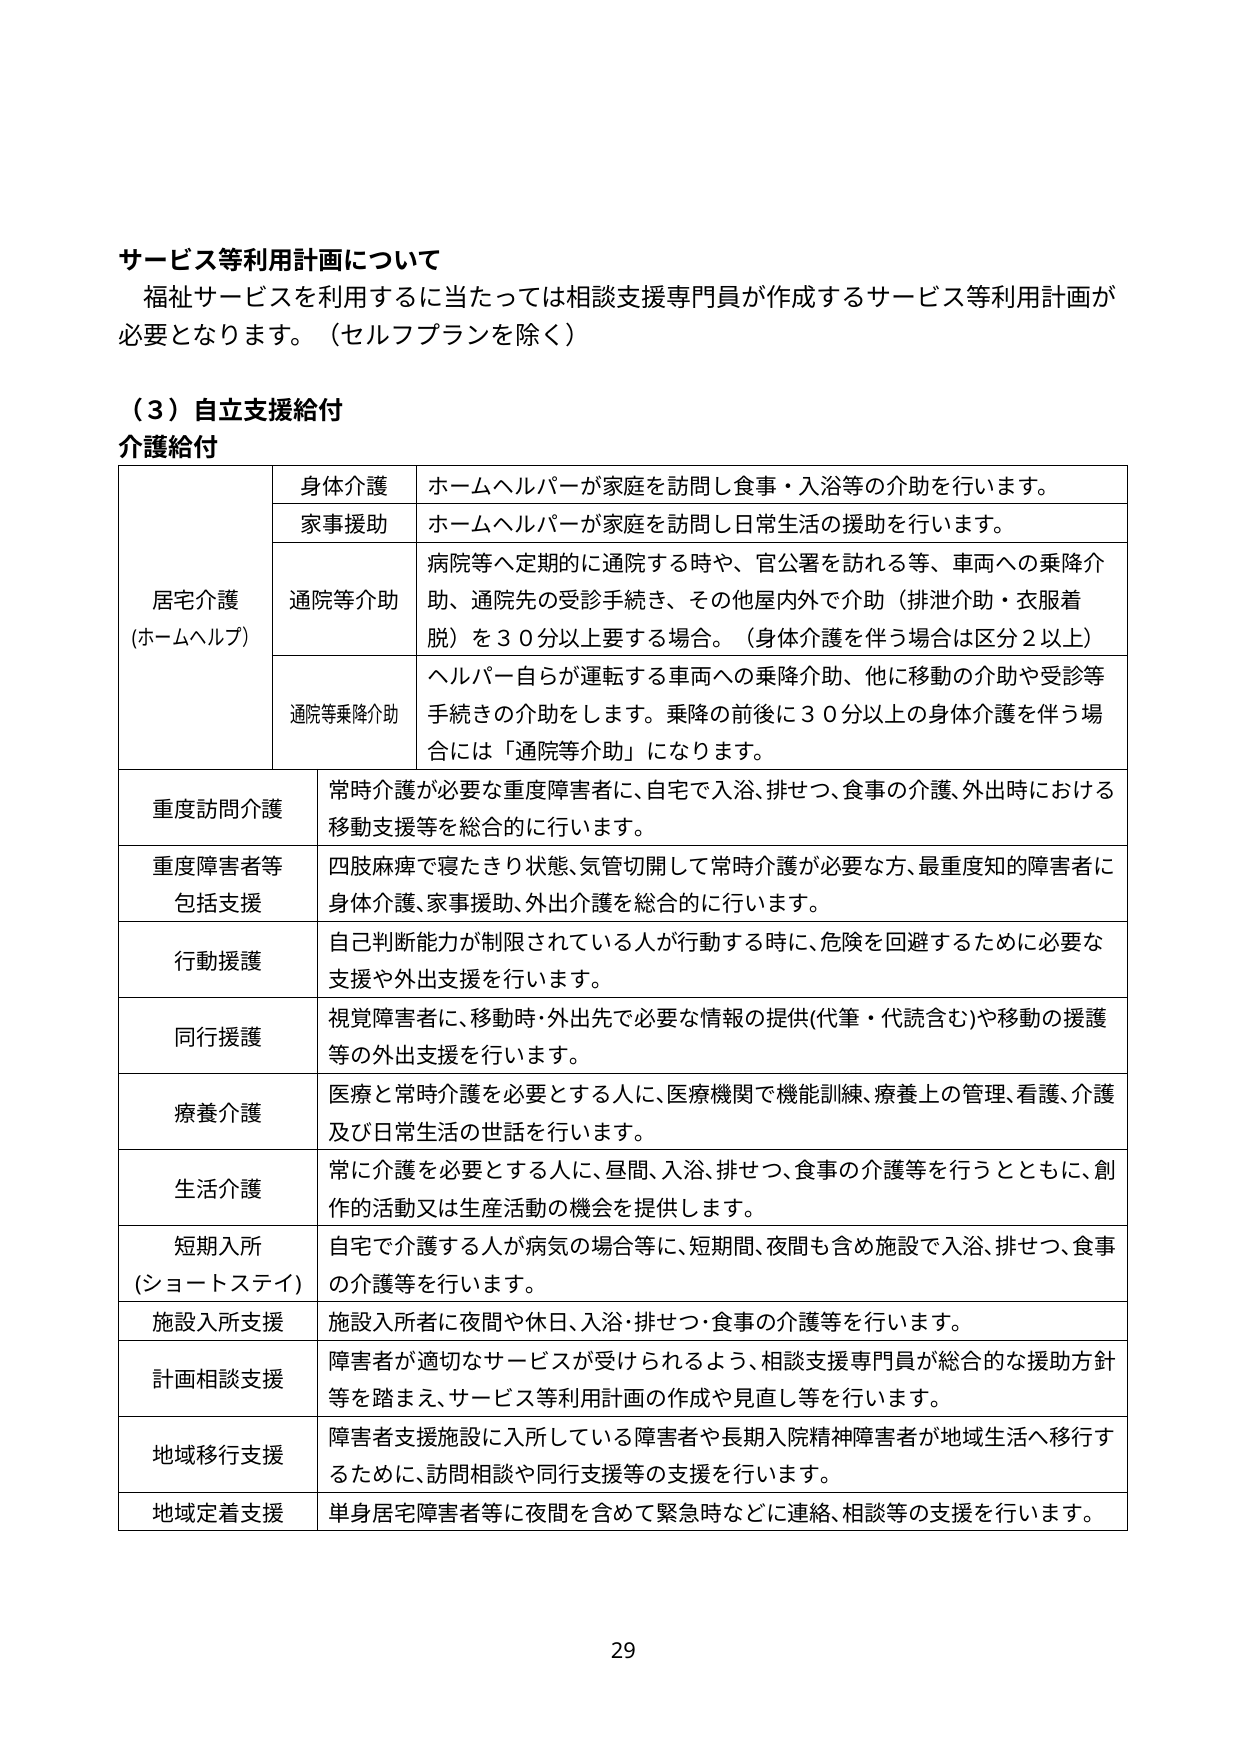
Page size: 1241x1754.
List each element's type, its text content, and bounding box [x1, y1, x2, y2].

table_cell 障害者が適切なサービスが受けられるよう､相談支援専門員が総合的な援助方針等を踏まえ､サービス等利用計画の作成や見直し等を行います｡ [318, 1341, 1127, 1416]
text （３）自立支援給付 [118, 390, 1128, 427]
table_cell 通院等介助 [273, 543, 416, 655]
table_cell 行動援護 [119, 922, 317, 997]
text 介護給付 [118, 427, 1128, 465]
table_cell 通院等乗降介助 [273, 656, 416, 769]
table_cell 生活介護 [119, 1150, 317, 1225]
table_cell 短期入所 (ショートステイ) [119, 1226, 317, 1301]
table_cell 四肢麻痺で寝たきり状態､気管切開して常時介護が必要な方､最重度知的障害者に身体介護､家事援助､外出介護を総合的に行います｡ [318, 846, 1127, 921]
table_cell 自宅で介護する人が病気の場合等に､短期間､夜間も含め施設で入浴､排せつ､食事の介護等を行います｡ [318, 1226, 1127, 1301]
table_cell 地域移行支援 [119, 1417, 317, 1492]
table_cell 施設入所支援 [119, 1302, 317, 1340]
table_header 身体介護 [273, 466, 416, 503]
table_cell 同行援護 [119, 998, 317, 1073]
table_cell 重度訪問介護 [119, 770, 317, 845]
table_cell 病院等へ定期的に通院する時や、官公署を訪れる等、車両への乗降介助、通院先の受診手続き、その他屋内外で介助（排泄介助・衣服着脱）を３０分以上要する場合。（身体介護を伴う場合は区分２以上） [417, 543, 1127, 655]
table_cell 重度障害者等 包括支援 [119, 846, 317, 921]
table_cell 医療と常時介護を必要とする人に､医療機関で機能訓練､療養上の管理､看護､介護及び日常生活の世話を行います｡ [318, 1074, 1127, 1149]
table_cell 視覚障害者に､移動時･外出先で必要な情報の提供(代筆・代読含む)や移動の援護等の外出支援を行います｡ [318, 998, 1127, 1073]
table_cell 常時介護が必要な重度障害者に､自宅で入浴､排せつ､食事の介護､外出時における移動支援等を総合的に行います｡ [318, 770, 1127, 845]
table_cell 障害者支援施設に入所している障害者や長期入院精神障害者が地域生活へ移行するために､訪問相談や同行支援等の支援を行います｡ [318, 1417, 1127, 1492]
table_cell 家事援助 [273, 504, 416, 542]
text サービス等利用計画について [118, 240, 1128, 277]
table_cell 自己判断能力が制限されている人が行動する時に､危険を回避するために必要な支援や外出支援を行います｡ [318, 922, 1127, 997]
text 福祉サービスを利用するに当たっては相談支援専門員が作成するサービス等利用計画が必要となります。（セルフプランを除く） [118, 277, 1128, 352]
table_cell ホームヘルパーが家庭を訪問し日常生活の援助を行います。 [417, 504, 1127, 542]
table_cell 地域定着支援 [119, 1493, 317, 1530]
table_cell 常に介護を必要とする人に､昼間､入浴､排せつ､食事の介護等を行うとともに､創作的活動又は生産活動の機会を提供します｡ [318, 1150, 1127, 1225]
table_cell 療養介護 [119, 1074, 317, 1149]
table_cell 計画相談支援 [119, 1341, 317, 1416]
table_header 居宅介護 (ホームヘルプ） [119, 466, 272, 769]
table_header ホームヘルパーが家庭を訪問し食事・入浴等の介助を行います。 [417, 466, 1127, 503]
table_cell ヘルパー自らが運転する車両への乗降介助、他に移動の介助や受診等手続きの介助をします。乗降の前後に３０分以上の身体介護を伴う場合には「通院等介助」になります。 [417, 656, 1127, 769]
table_cell 単身居宅障害者等に夜間を含めて緊急時などに連絡､相談等の支援を行います｡ [318, 1493, 1127, 1530]
table_cell 施設入所者に夜間や休日､入浴･排せつ･食事の介護等を行います｡ [318, 1302, 1127, 1340]
